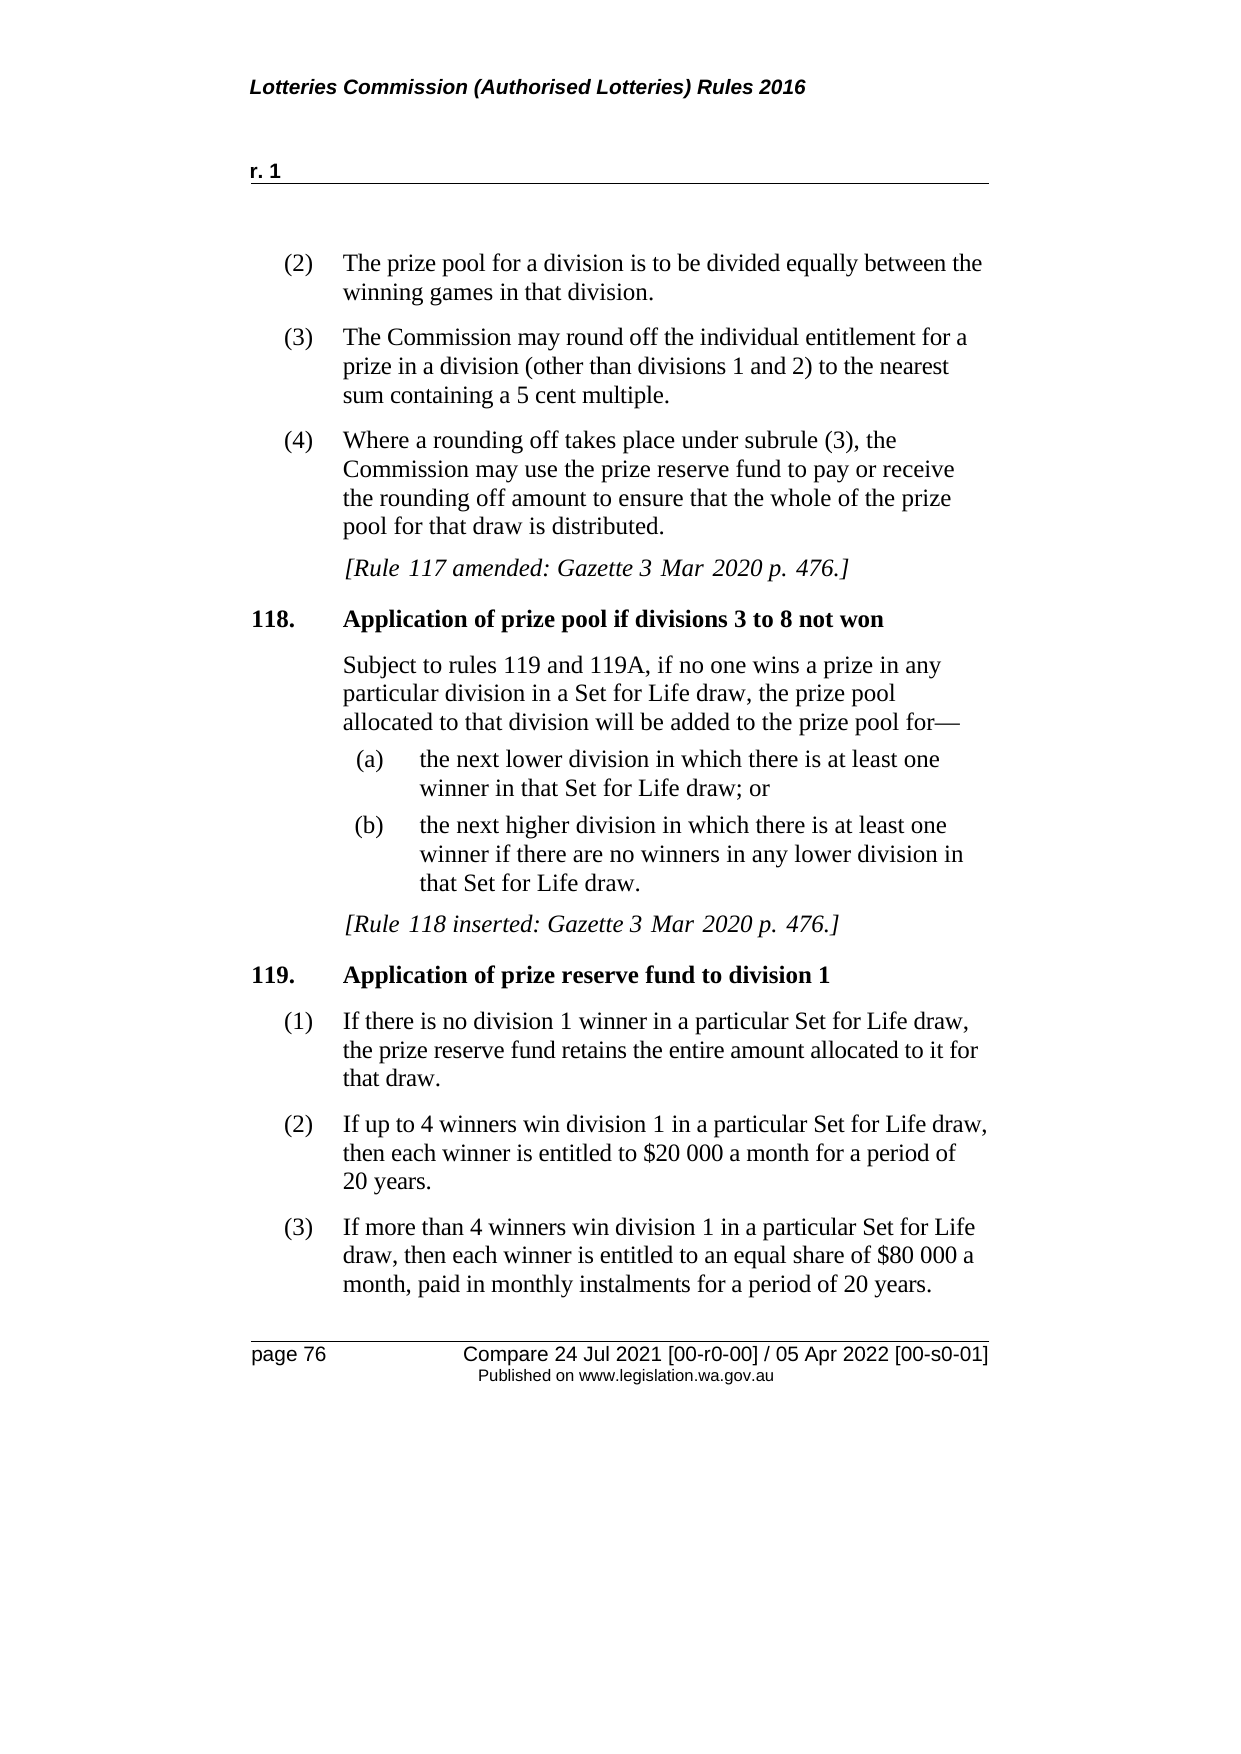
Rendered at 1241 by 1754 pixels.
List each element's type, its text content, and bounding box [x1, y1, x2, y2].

text (3) The Commission may round off the individual entitlement for a prize in a division (other than divisions 1 and 2) to the nearest sum containing a 5 cent multiple. [251, 322, 989, 408]
subtitle 118. Application of prize pool if divisions 3 to 8 not won [251, 604, 989, 633]
text (1) If there is no division 1 winner in a particular Set for Life draw, the prize reserve fund retains the entire amount allocated to it for that draw. [251, 1006, 989, 1092]
text (4) Where a rounding off takes place under subrule (3), the Commission may use the prize reserve fund to pay or receive the rounding off amount to ensure that the whole of the prize pool for that draw is distributed. [251, 425, 989, 540]
subtitle 119. Application of prize reserve fund to division 1 [251, 961, 989, 989]
text (b) the next higher division in which there is at least one winner if there are no winners in any lower division in that Set for Life draw. [251, 810, 989, 896]
text [Rule 117 amended: Gazette 3 Mar 2020 p. 476.] [251, 553, 989, 581]
text Subject to rules 119 and 119A, if no one wins a prize in any particular division in a Set for Life draw, the prize pool allocated to that division will be added to the prize pool for— [251, 650, 989, 736]
text (2) The prize pool for a division is to be divided equally between the winning games in that division. [251, 248, 989, 306]
text (a) the next lower division in which there is at least one winner in that Set for Life draw; or [251, 744, 989, 802]
text (2) If up to 4 winners win division 1 in a particular Set for Life draw, then each winner is entitled to $20 000 a month for a period of 20 years. [251, 1109, 989, 1195]
text [Rule 118 inserted: Gazette 3 Mar 2020 p. 476.] [251, 909, 989, 938]
text (3) If more than 4 winners win division 1 in a particular Set for Life draw, then each winner is entitled to an equal share of $80 000 a month, paid in monthly instalments for a period of 20 years. [251, 1212, 989, 1298]
